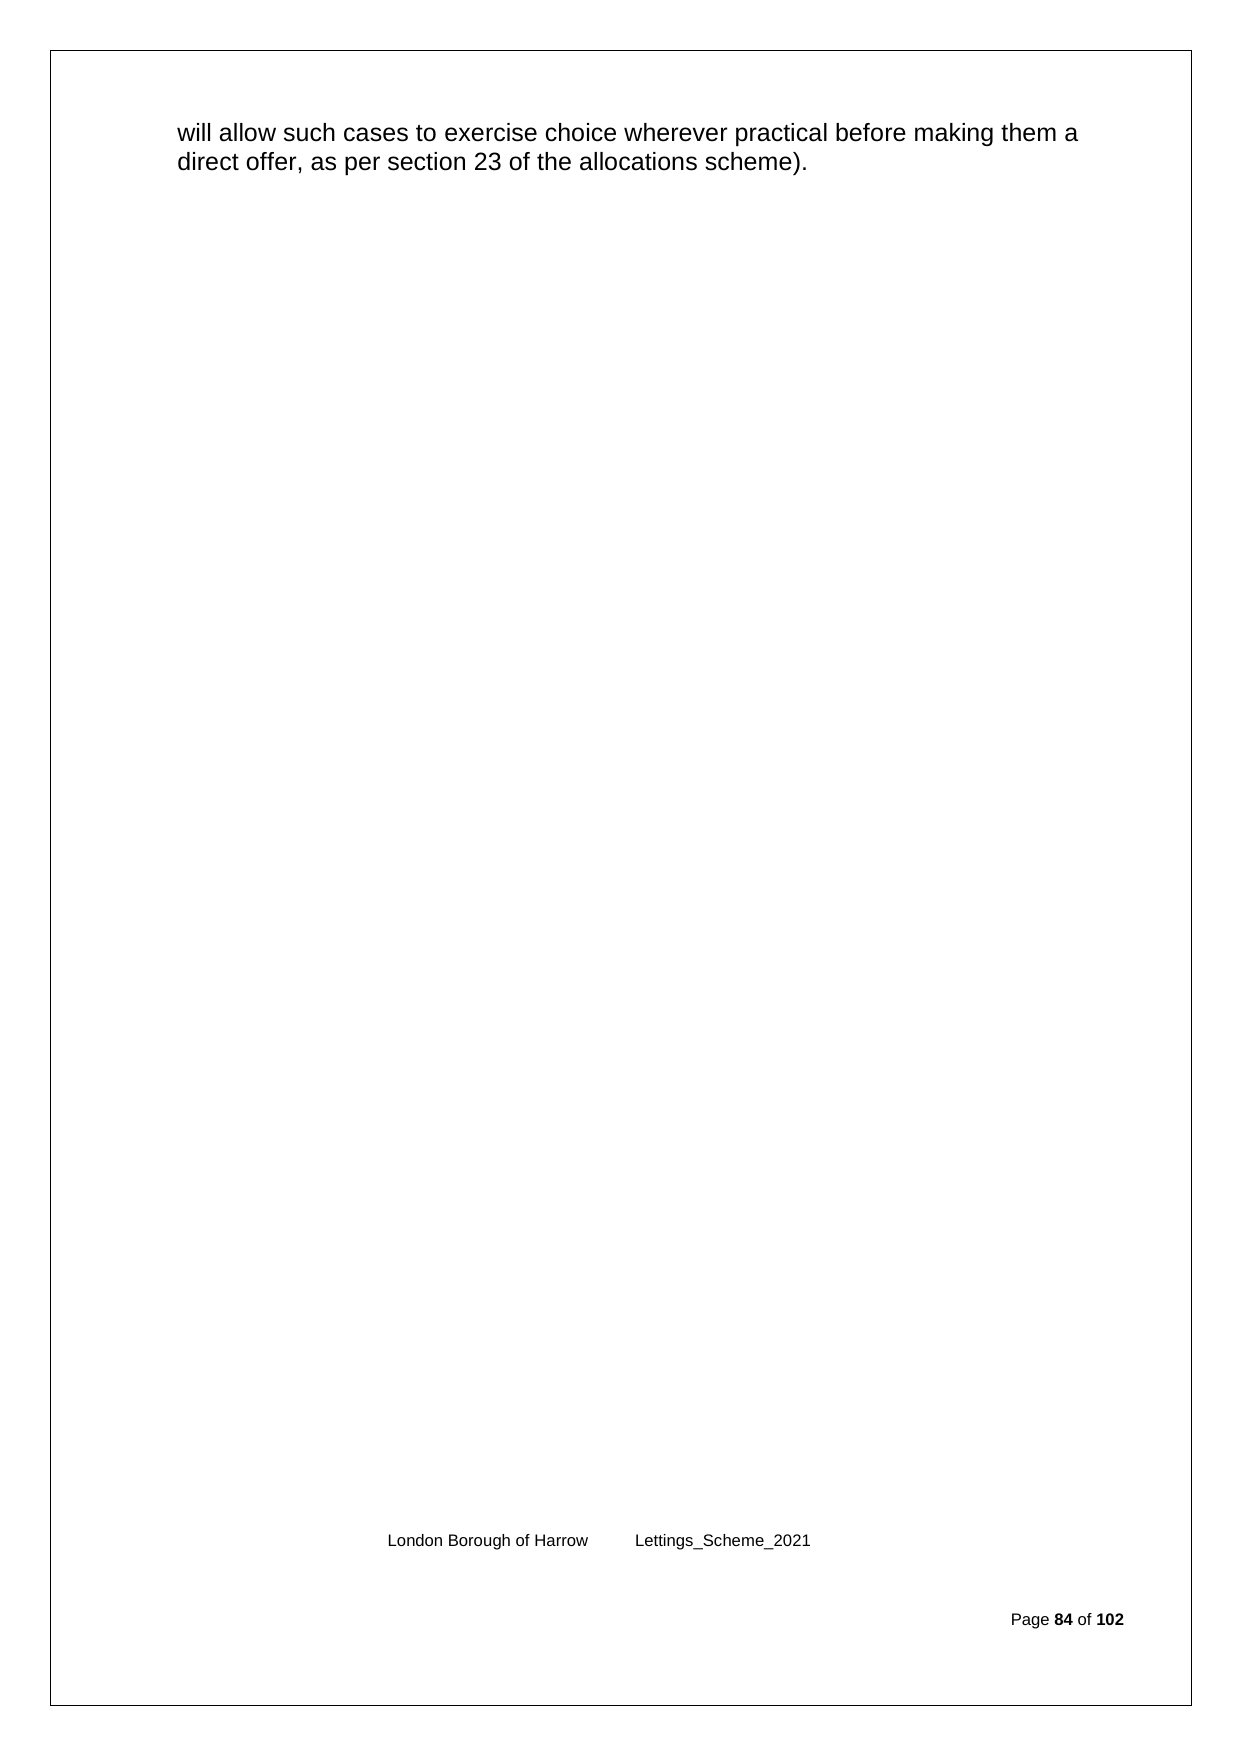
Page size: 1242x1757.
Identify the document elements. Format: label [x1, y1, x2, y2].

list [118, 118, 1122, 176]
